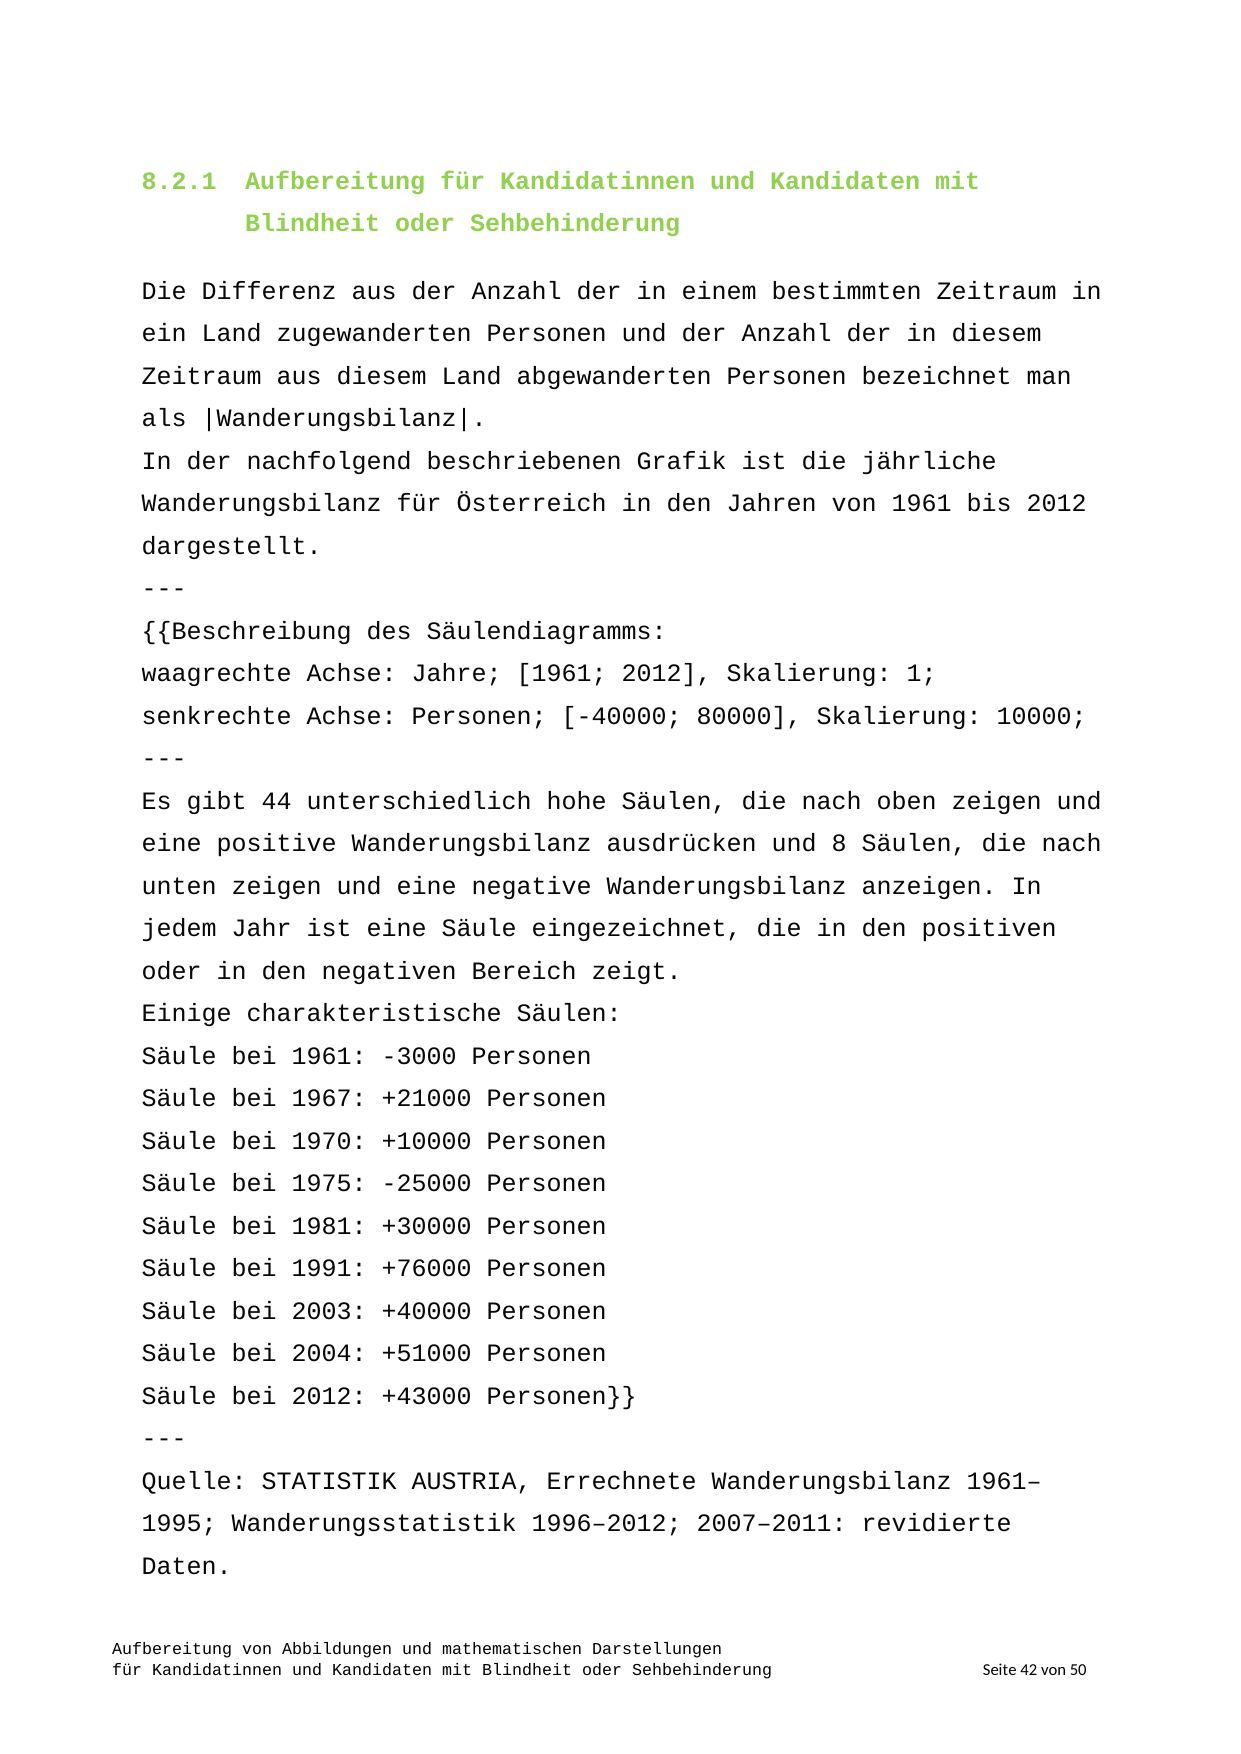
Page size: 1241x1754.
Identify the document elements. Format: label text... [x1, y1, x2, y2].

text waagrechte Achse: Jahre; [1961; 2012], Skalierung: 1; [141, 661, 1105, 689]
text Quelle: STATISTIK AUSTRIA, Errechnete Wanderungsbilanz 1961–1995; Wanderungsstatistik 1996–2012; 2007–2011: revidierte Daten. [141, 1468, 1105, 1582]
text --- [141, 746, 1105, 774]
text In der nachfolgend beschriebenen Grafik ist die jährliche Wanderungsbilanz für Österreich in den Jahren von 1961 bis 2012 dargestellt. [141, 448, 1105, 562]
text Säule bei 1961: -3000 Personen [141, 1043, 1105, 1072]
text Säule bei 1981: +30000 Personen [141, 1213, 1105, 1242]
text --- [141, 1426, 1105, 1454]
text Säule bei 1975: -25000 Personen [141, 1171, 1105, 1199]
text Säule bei 2004: +51000 Personen [141, 1341, 1105, 1369]
text Säule bei 2012: +43000 Personen}} [141, 1383, 1105, 1412]
subtitle 8.2.1 Aufbereitung für Kandidatinnen und Kandidaten mit Blindheit oder Sehbehinderung [141, 168, 1105, 239]
text Die Differenz aus der Anzahl der in einem bestimmten Zeitraum in ein Land zugewanderten Personen und der Anzahl der in diesem Zeitraum aus diesem Land abgewanderten Personen bezeichnet man als |Wanderungsbilanz|. [141, 278, 1105, 434]
text Säule bei 1970: +10000 Personen [141, 1128, 1105, 1157]
text {{Beschreibung des Säulendiagramms: [141, 618, 1105, 647]
text senkrechte Achse: Personen; [-40000; 80000], Skalierung: 10000; [141, 703, 1105, 732]
text Es gibt 44 unterschiedlich hohe Säulen, die nach oben zeigen und eine positive Wanderungsbilanz ausdrücken und 8 Säulen, die nach unten zeigen und eine negative Wanderungsbilanz anzeigen. In jedem Jahr ist eine Säule eingezeichnet, die in den positiven oder in den negativen Bereich zeigt. [141, 788, 1105, 987]
text Säule bei 1967: +21000 Personen [141, 1086, 1105, 1114]
text --- [141, 576, 1105, 604]
text Einige charakteristische Säulen: [141, 1001, 1105, 1029]
text Säule bei 1991: +76000 Personen [141, 1256, 1105, 1284]
text Säule bei 2003: +40000 Personen [141, 1298, 1105, 1327]
